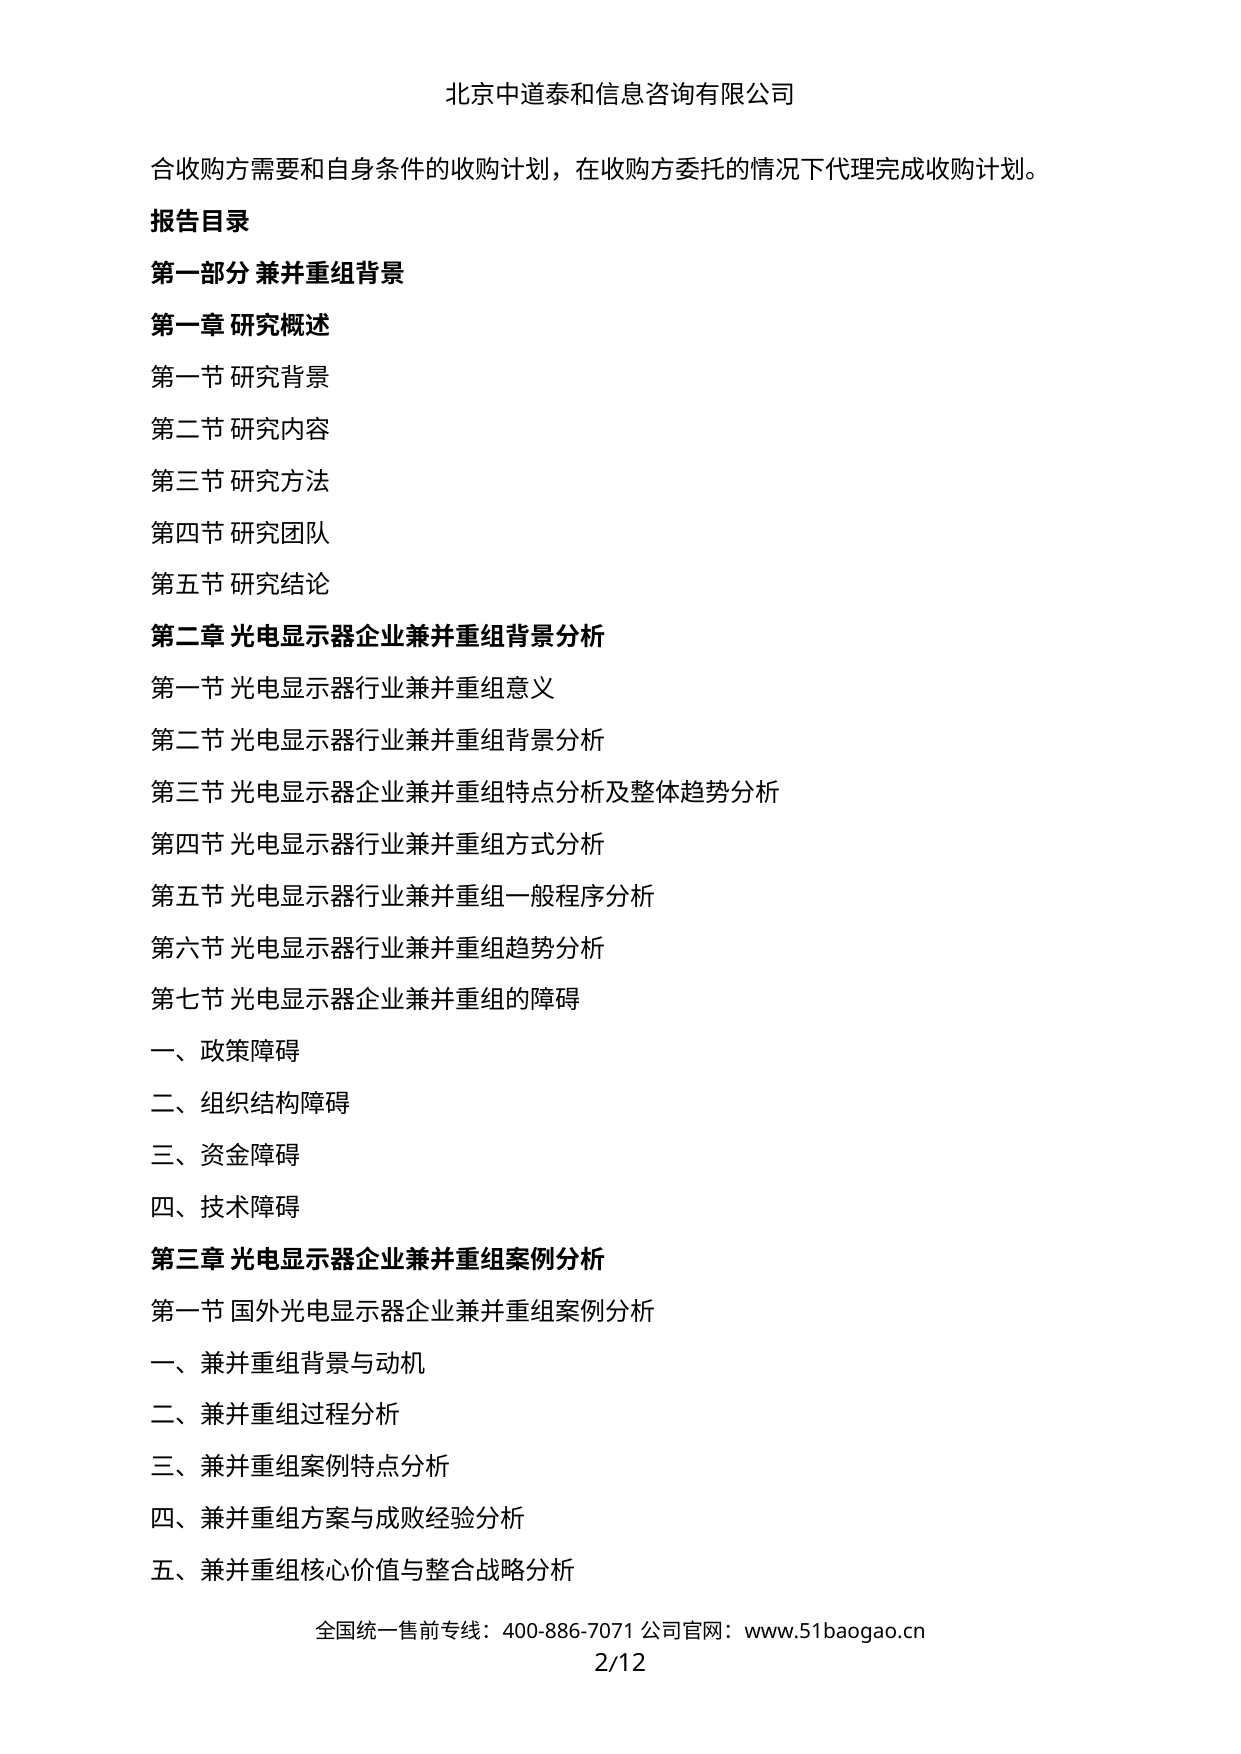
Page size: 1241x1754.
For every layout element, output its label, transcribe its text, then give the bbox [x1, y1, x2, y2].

text 四、技术障碍 [150, 1187, 1090, 1224]
text 第二节 光电显示器行业兼并重组背景分析 [150, 721, 1090, 757]
text 第七节 光电显示器企业兼并重组的障碍 [150, 980, 1090, 1016]
text 第五节 研究结论 [150, 565, 1090, 601]
text 第四节 光电显示器行业兼并重组方式分析 [150, 824, 1090, 861]
text 第四节 研究团队 [150, 513, 1090, 549]
text 一、政策障碍 [150, 1032, 1090, 1068]
text 二、组织结构障碍 [150, 1084, 1090, 1120]
text 第二节 研究内容 [150, 409, 1090, 446]
text 报告目录 [150, 202, 1090, 238]
text 第一章 研究概述 [150, 306, 1090, 342]
text 一、兼并重组背景与动机 [150, 1343, 1090, 1379]
text 第六节 光电显示器行业兼并重组趋势分析 [150, 928, 1090, 964]
text 三、资金障碍 [150, 1136, 1090, 1172]
text 第三节 光电显示器企业兼并重组特点分析及整体趋势分析 [150, 772, 1090, 809]
text 第二章 光电显示器企业兼并重组背景分析 [150, 617, 1090, 653]
text 四、兼并重组方案与成败经验分析 [150, 1499, 1090, 1535]
text 第一部分 兼并重组背景 [150, 254, 1090, 290]
text 二、兼并重组过程分析 [150, 1395, 1090, 1431]
text 第五节 光电显示器行业兼并重组一般程序分析 [150, 876, 1090, 912]
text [150, 150, 1090, 186]
text 第一节 国外光电显示器企业兼并重组案例分析 [150, 1291, 1090, 1327]
text 第三章 光电显示器企业兼并重组案例分析 [150, 1239, 1090, 1276]
text 第一节 研究背景 [150, 357, 1090, 394]
text 第三节 研究方法 [150, 461, 1090, 497]
text 五、兼并重组核心价值与整合战略分析 [150, 1551, 1090, 1587]
text 第一节 光电显示器行业兼并重组意义 [150, 669, 1090, 705]
text 三、兼并重组案例特点分析 [150, 1447, 1090, 1483]
